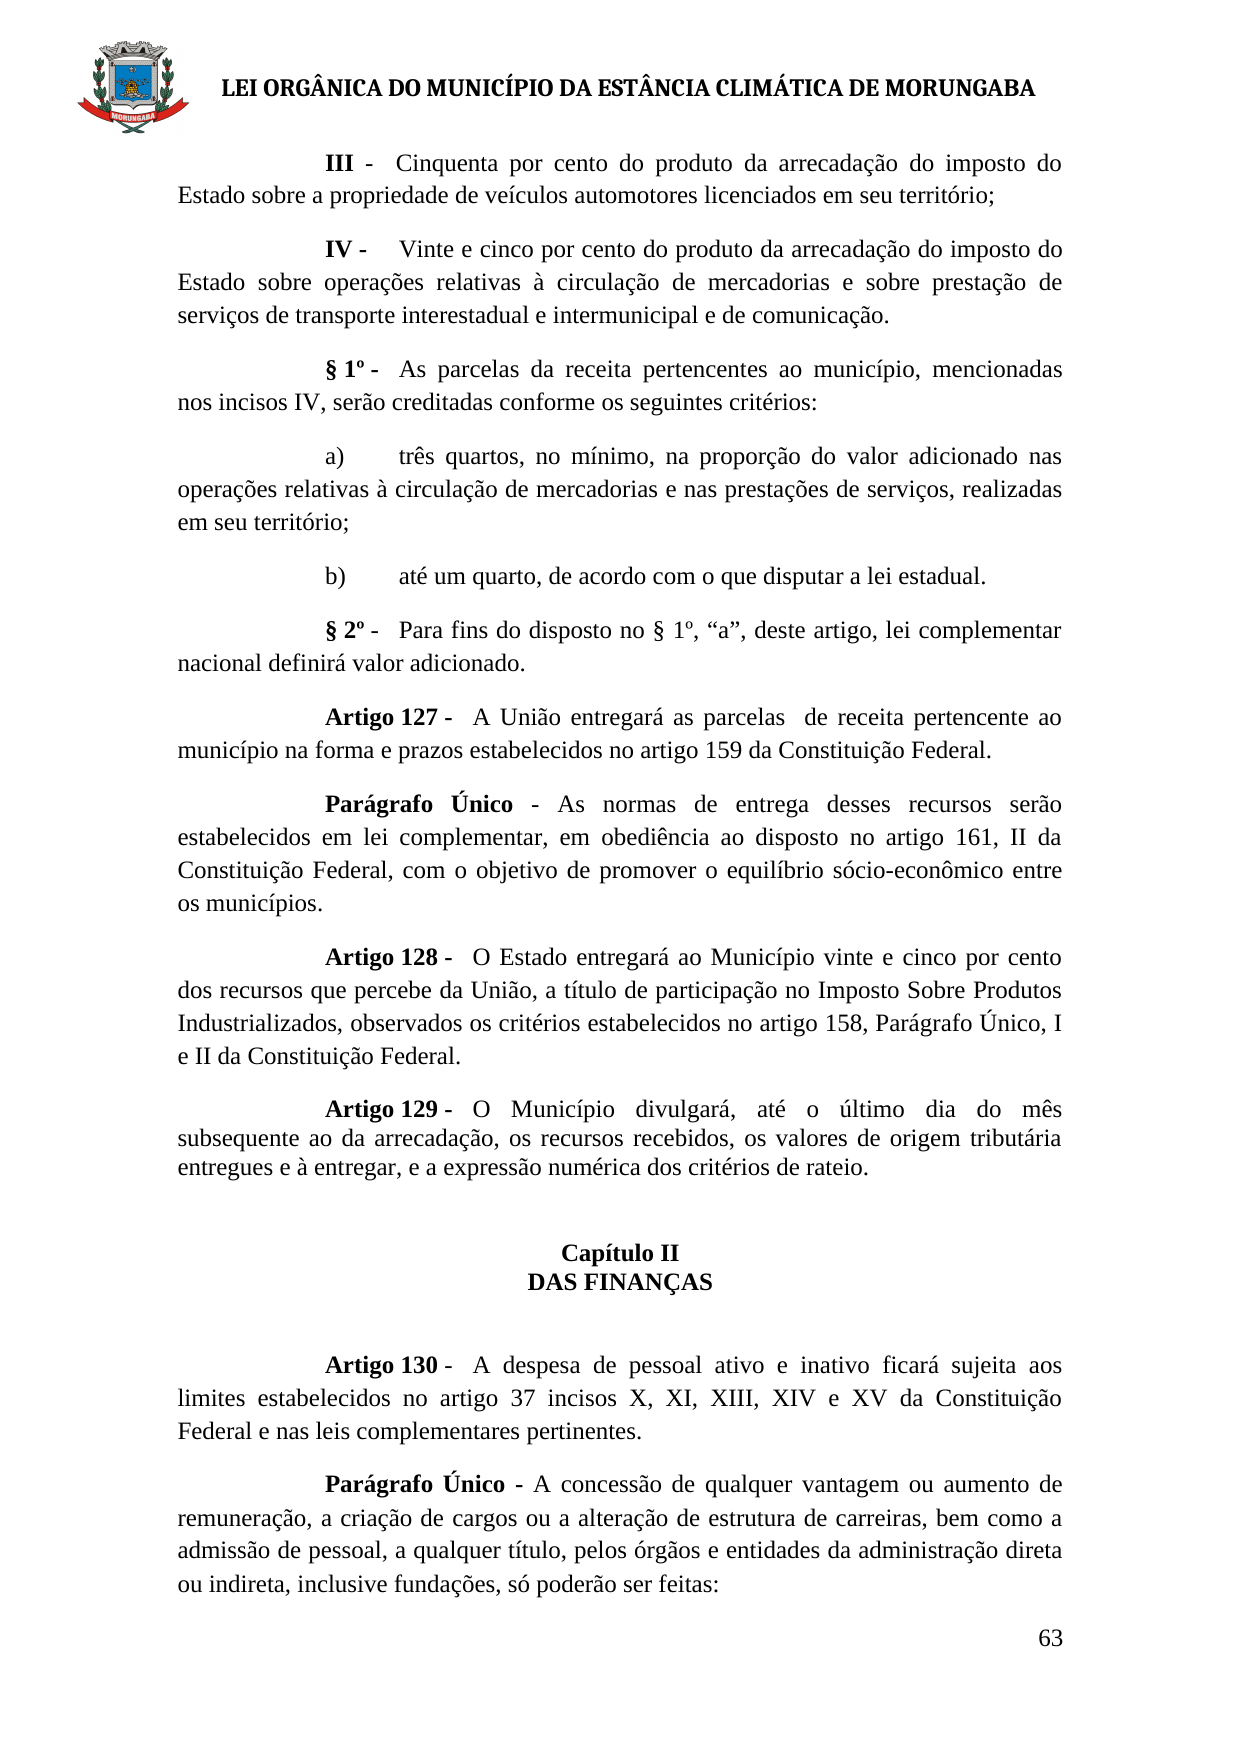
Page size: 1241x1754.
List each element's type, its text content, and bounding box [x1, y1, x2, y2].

text b) até um quarto, de acordo com o que disputar a lei estadual. [177, 561, 1063, 590]
text Artigo 130 - A despesa de pessoal ativo e inativo ficará sujeita aos limites estabelecidos no artigo 37 incisos X, XI, XIII, XIV e XV da Constituição Federal e nas leis complementares pertinentes. [177, 1350, 1063, 1444]
text IV - Vinte e cinco por cento do produto da arrecadação do imposto do Estado sobre operações relativas à circulação de mercadorias e sobre prestação de serviços de transporte interestadual e intermunicipal e de comunicação. [177, 234, 1063, 329]
text Parágrafo Único - As normas de entrega desses recursos serão estabelecidos em lei complementar, em obediência ao disposto no artigo 161, II da Constituição Federal, com o objetivo de promover o equilíbrio sócio-econômico entre os municípios. [177, 789, 1063, 917]
text § 2º - Para fins do disposto no § 1º, “a”, deste artigo, lei complementar nacional definirá valor adicionado. [177, 615, 1063, 677]
text Capítulo II [177, 1238, 1063, 1267]
text Parágrafo Único - A concessão de qualquer vantagem ou aumento de remuneração, a criação de cargos ou a alteração de estrutura de carreiras, bem como a admissão de pessoal, a qualquer título, pelos órgãos e entidades da administração direta ou indireta, inclusive fundações, só poderão ser feitas: [177, 1469, 1063, 1597]
picture [75, 39, 191, 136]
text III - Cinquenta por cento do produto da arrecadação do imposto do Estado sobre a propriedade de veículos automotores licenciados em seu território; [177, 148, 1063, 209]
text Artigo 127 - A União entregará as parcelas de receita pertencente ao município na forma e prazos estabelecidos no artigo 159 da Constituição Federal. [177, 702, 1063, 764]
text § 1º - As parcelas da receita pertencentes ao município, mencionadas nos incisos IV, serão creditadas conforme os seguintes critérios: [177, 354, 1063, 416]
text DAS FINANÇAS [177, 1267, 1063, 1296]
text Artigo 129 - O Município divulgará, até o último dia do mês subsequente ao da arrecadação, os recursos recebidos, os valores de origem tributária entregues e à entregar, e a expressão numérica dos critérios de rateio. [177, 1094, 1063, 1181]
text a) três quartos, no mínimo, na proporção do valor adicionado nas operações relativas à circulação de mercadorias e nas prestações de serviços, realizadas em seu território; [177, 441, 1063, 536]
text Artigo 128 - O Estado entregará ao Município vinte e cinco por cento dos recursos que percebe da União, a título de participação no Imposto Sobre Produtos Industrializados, observados os critérios estabelecidos no artigo 158, Parágrafo Único, I e II da Constituição Federal. [177, 942, 1063, 1069]
